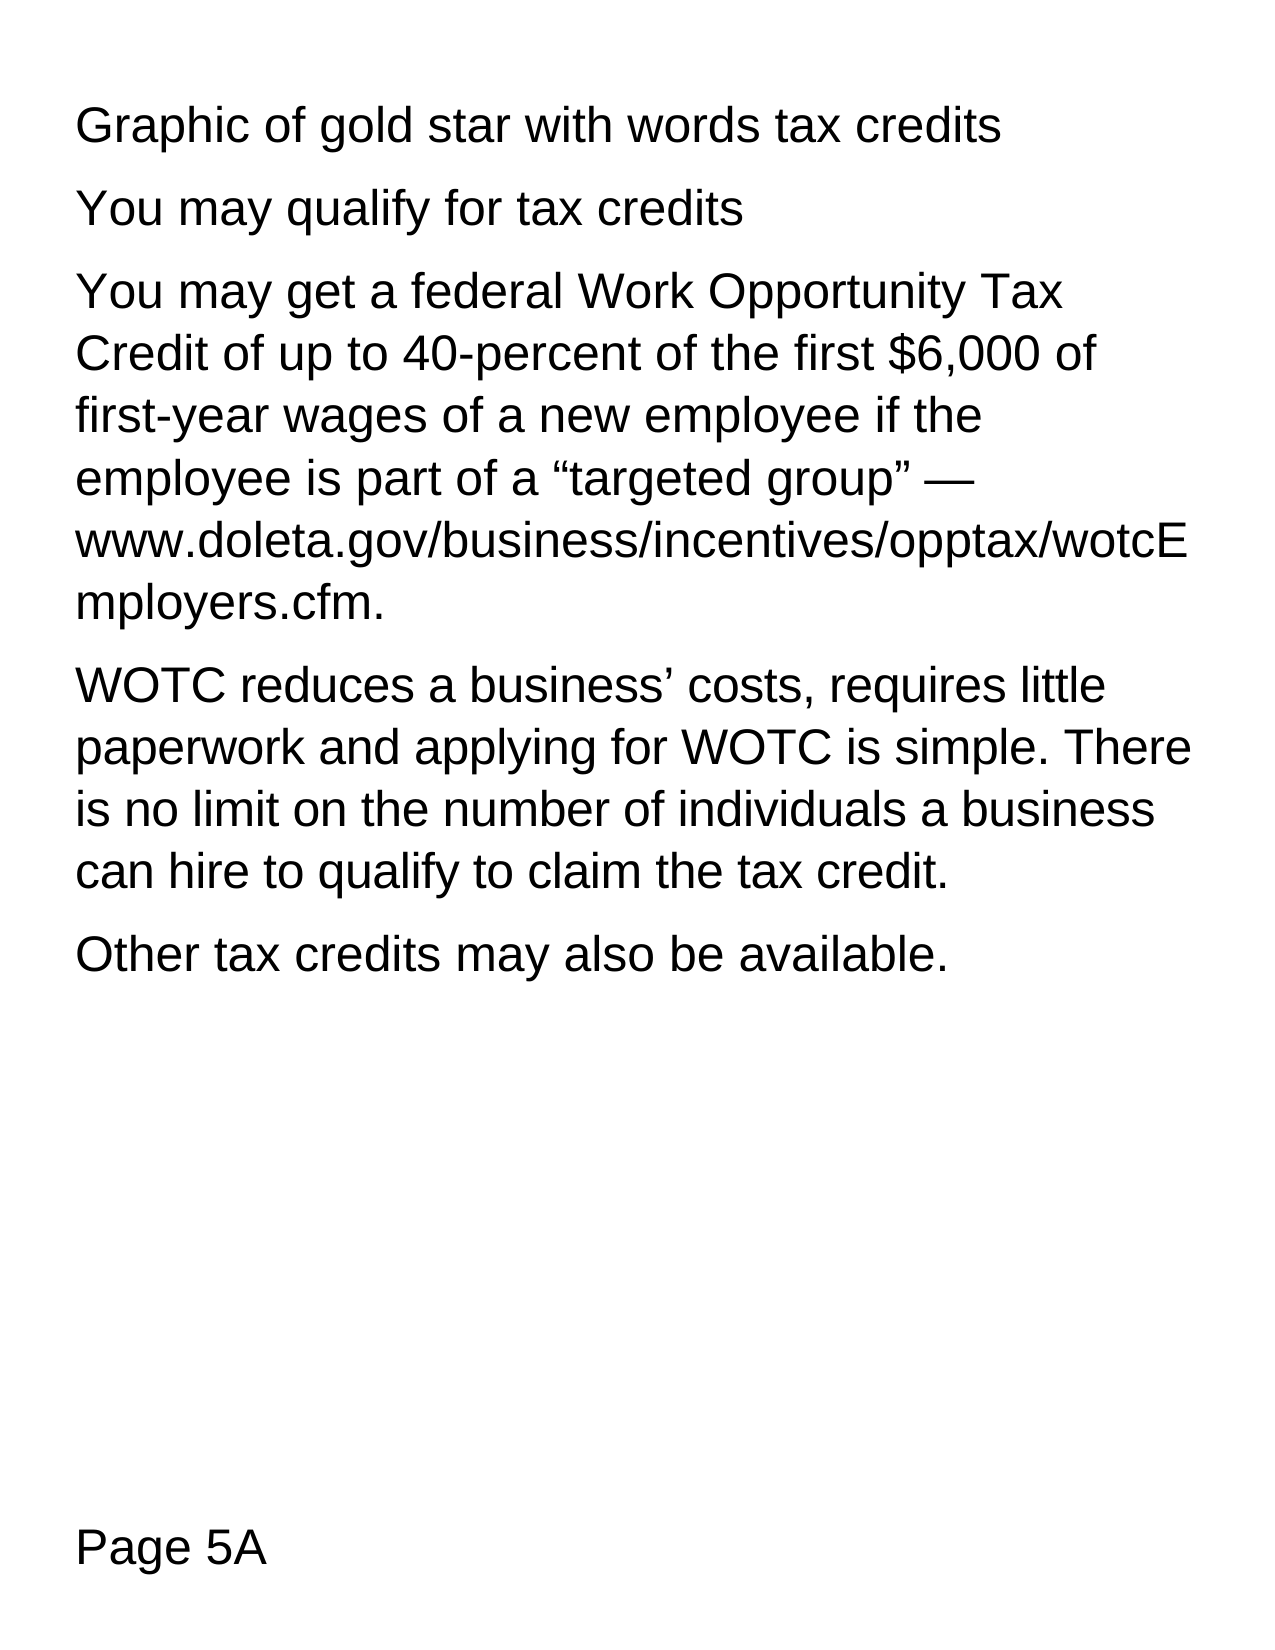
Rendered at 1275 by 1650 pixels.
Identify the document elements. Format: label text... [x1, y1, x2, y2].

text You may qualify for tax credits [75, 179, 1200, 236]
text Graphic of gold star with words tax credits [75, 96, 1200, 153]
text Other tax credits may also be available. [75, 924, 1200, 982]
text You may get a federal Work Opportunity Tax Credit of up to 40-percent of the first $6,000 of first-year wages of a new employee if the employee is part of a “targeted group” — www.doleta.gov/business/incentives/opptax/wotcEmployers.cfm. [75, 262, 1200, 629]
text WOTC reduces a business’ costs, requires little paperwork and applying for WOTC is simple. There is no limit on the number of individuals a business can hire to qualify to claim the tax credit. [75, 655, 1200, 899]
